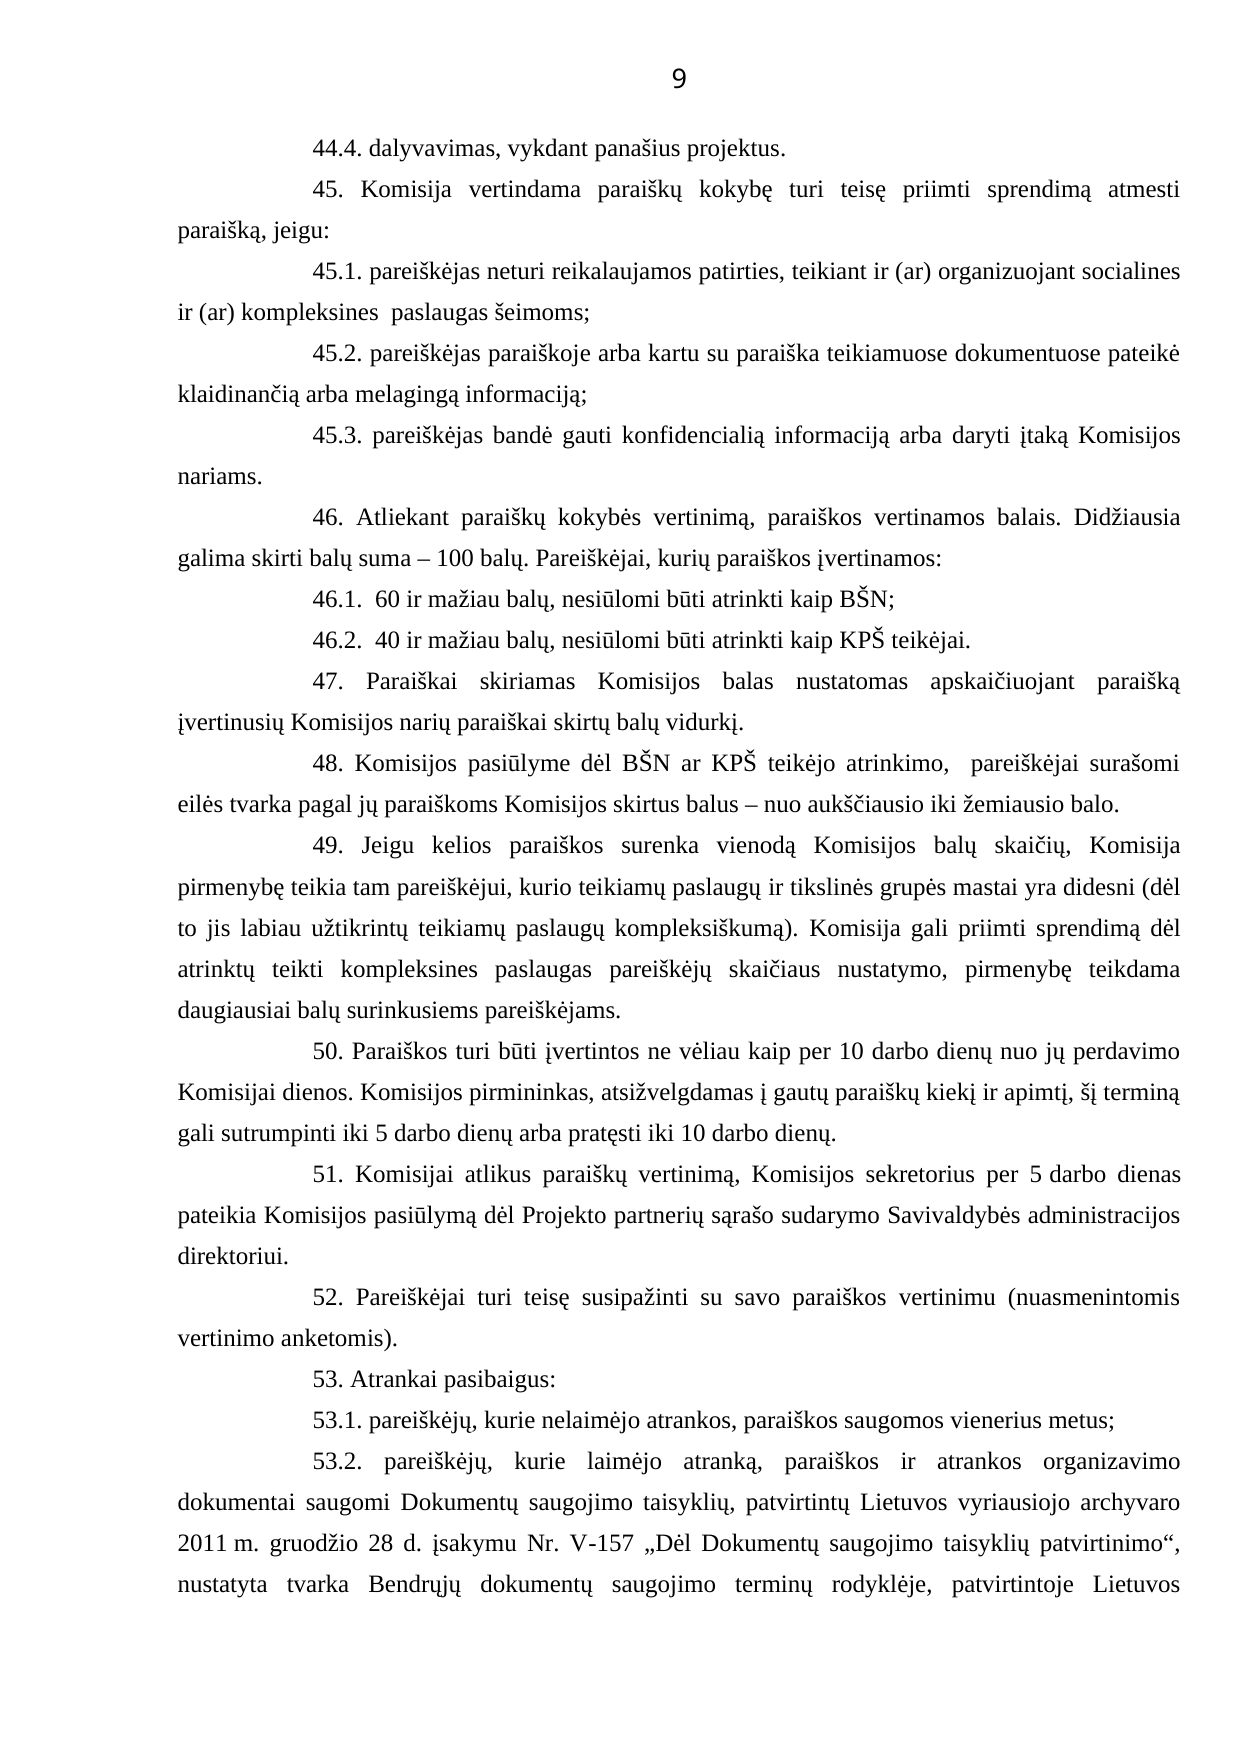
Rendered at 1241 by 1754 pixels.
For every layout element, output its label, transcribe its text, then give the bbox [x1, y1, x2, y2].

text 49. Jeigu kelios paraiškos surenka vienodą Komisijos balų skaičių, Komisija pirmenybę teikia tam pareiškėjui, kurio teikiamų paslaugų ir tikslinės grupės mastai yra didesni (dėl to jis labiau užtikrintų teikiamų paslaugų kompleksiškumą). Komisija gali priimti sprendimą dėl atrinktų teikti kompleksines paslaugas pareiškėjų skaičiaus nustatymo, pirmenybę teikdama daugiausiai balų surinkusiems pareiškėjams. [177, 831, 1181, 1023]
text 45. Komisija vertindama paraiškų kokybę turi teisę priimti sprendimą atmesti paraišką, jeigu: [177, 174, 1181, 244]
text 51. Komisijai atlikus paraiškų vertinimą, Komisijos sekretorius per 5 darbo dienas pateikia Komisijos pasiūlymą dėl Projekto partnerių sąrašo sudarymo Savivaldybės administracijos direktoriui. [177, 1159, 1181, 1270]
text 47. Paraiškai skiriamas Komisijos balas nustatomas apskaičiuojant paraišką įvertinusių Komisijos narių paraiškai skirtų balų vidurkį. [177, 666, 1181, 736]
text 50. Paraiškos turi būti įvertintos ne vėliau kaip per 10 darbo dienų nuo jų perdavimo Komisijai dienos. Komisijos pirmininkas, atsižvelgdamas į gautų paraiškų kiekį ir apimtį, šį terminą gali sutrumpinti iki 5 darbo dienų arba pratęsti iki 10 darbo dienų. [177, 1036, 1181, 1147]
text 46.2. 40 ir mažiau balų, nesiūlomi būti atrinkti kaip KPŠ teikėjai. [177, 625, 1181, 654]
text 45.1. pareiškėjas neturi reikalaujamos patirties, teikiant ir (ar) organizuojant socialines ir (ar) kompleksines paslaugas šeimoms; [177, 256, 1181, 326]
text 46. Atliekant paraiškų kokybės vertinimą, paraiškos vertinamos balais. Didžiausia galima skirti balų suma – 100 balų. Pareiškėjai, kurių paraiškos įvertinamos: [177, 502, 1181, 572]
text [177, 1446, 1181, 1598]
text 45.2. pareiškėjas paraiškoje arba kartu su paraiška teikiamuose dokumentuose pateikė klaidinančią arba melagingą informaciją; [177, 338, 1181, 408]
text 45.3. pareiškėjas bandė gauti konfidencialią informaciją arba daryti įtaką Komisijos nariams. [177, 420, 1181, 490]
text 46.1. 60 ir mažiau balų, nesiūlomi būti atrinkti kaip BŠN; [177, 584, 1181, 613]
text 44.4. dalyvavimas, vykdant panašius projektus. [177, 133, 1181, 162]
text 53.1. pareiškėjų, kurie nelaimėjo atrankos, paraiškos saugomos vienerius metus; [177, 1405, 1181, 1434]
text 52. Pareiškėjai turi teisę susipažinti su savo paraiškos vertinimu (nuasmenintomis vertinimo anketomis). [177, 1282, 1181, 1352]
text 53. Atrankai pasibaigus: [177, 1364, 1181, 1393]
text 48. Komisijos pasiūlyme dėl BŠN ar KPŠ teikėjo atrinkimo, pareiškėjai surašomi eilės tvarka pagal jų paraiškoms Komisijos skirtus balus – nuo aukščiausio iki žemiausio balo. [177, 748, 1181, 818]
